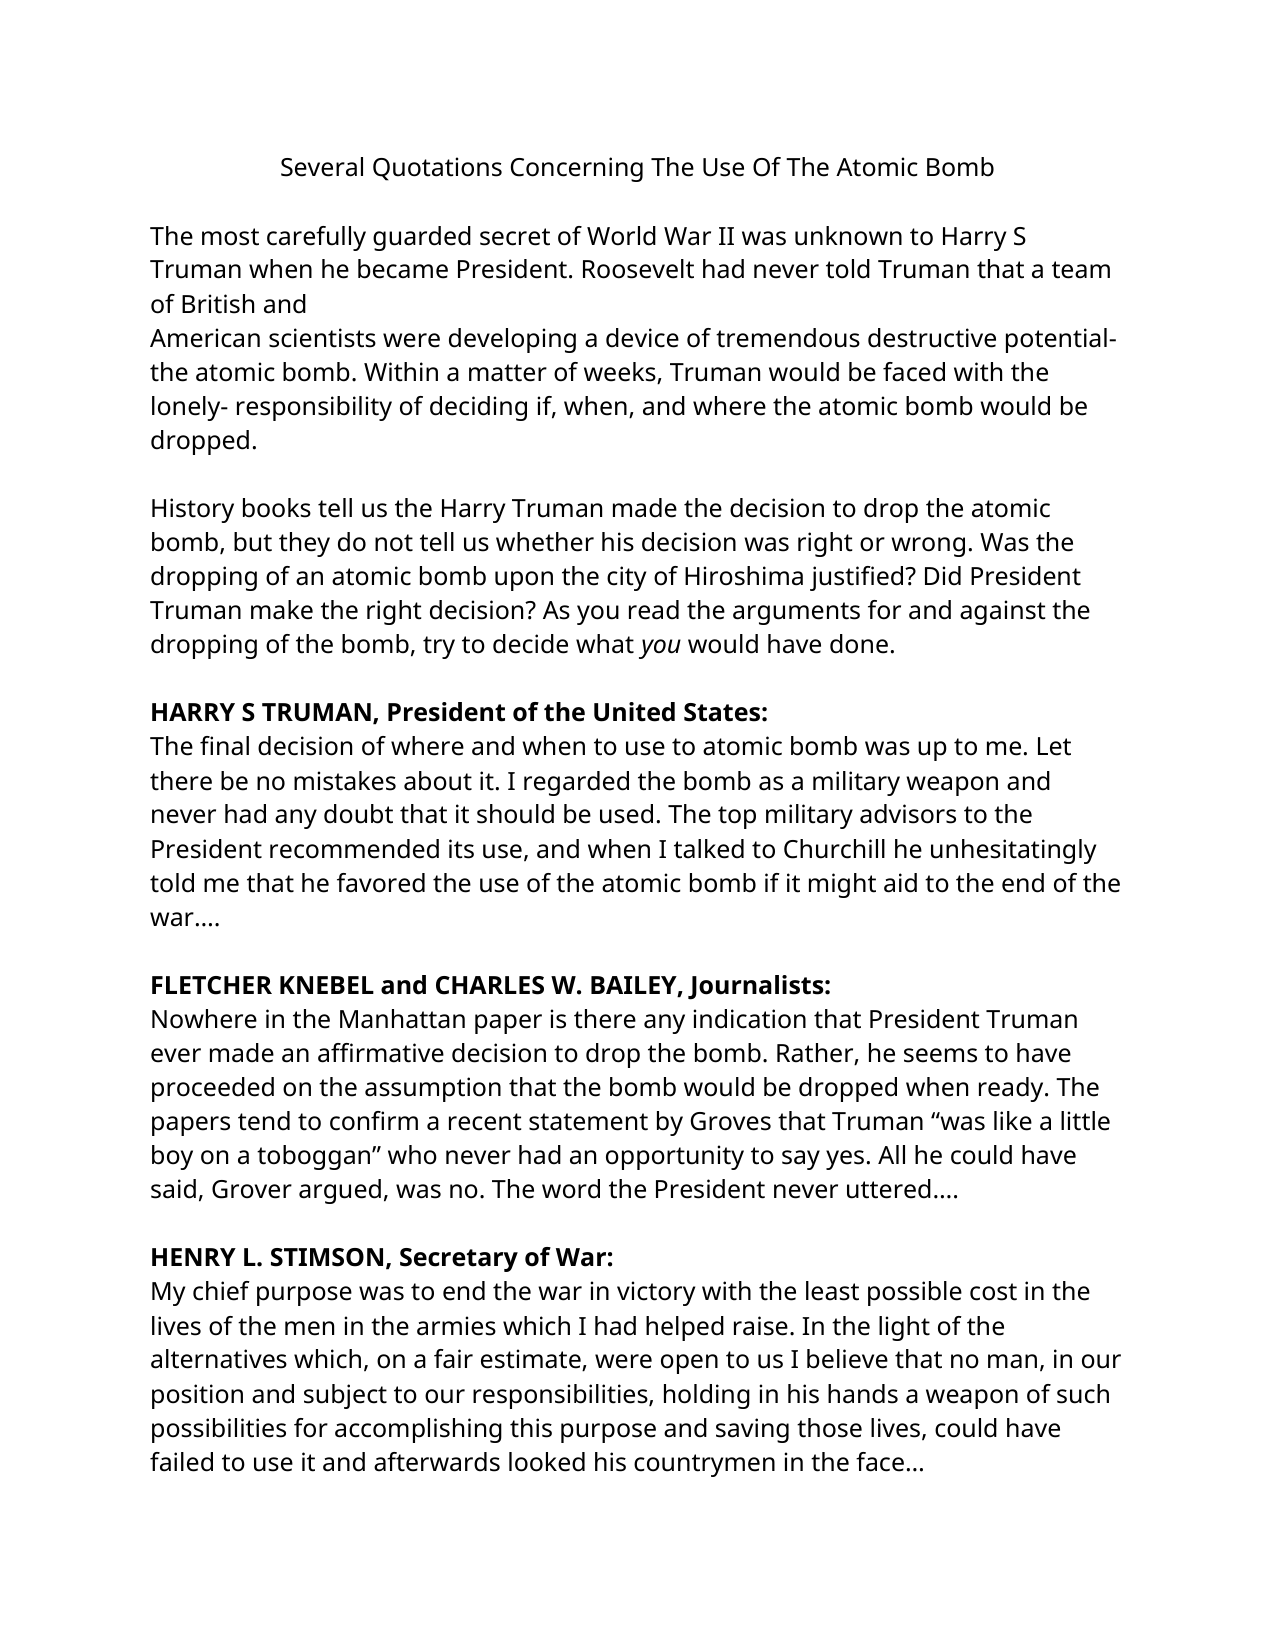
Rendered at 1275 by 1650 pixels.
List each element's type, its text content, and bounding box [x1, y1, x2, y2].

text The final decision of where and when to use to atomic bomb was up to me. Let there be no mistakes about it. I regarded the bomb as a military weapon and never had any doubt that it should be used. The top military advisors to the President recommended its use, and when I talked to Churchill he unhesitatingly told me that he favored the use of the atomic bomb if it might aid to the end of the war…. [150, 729, 1125, 933]
text HENRY L. STIMSON, Secretary of War: [150, 1240, 1125, 1274]
text HARRY S TRUMAN, President of the United States: [150, 695, 1125, 729]
text FLETCHER KNEBEL and CHARLES W. BAILEY, Journalists: [150, 967, 1125, 1002]
text Several Quotations Concerning The Use Of The Atomic Bomb [150, 150, 1125, 184]
text The most carefully guarded secret of World War II was unknown to Harry S Truman when he became President. Roosevelt had never told Truman that a team of British and [150, 218, 1125, 320]
text American scientists were developing a device of tremendous destructive potential- the atomic bomb. Within a matter of weeks, Truman would be faced with the lonely- responsibility of deciding if, when, and where the atomic bomb would be dropped. [150, 320, 1125, 457]
text Nowhere in the Manhattan paper is there any indication that President Truman ever made an affirmative decision to drop the bomb. Rather, he seems to have proceeded on the assumption that the bomb would be dropped when ready. The papers tend to confirm a recent statement by Groves that Truman “was like a little boy on a toboggan” who never had an opportunity to say yes. All he could have said, Grover argued, was no. The word the President never uttered…. [150, 1002, 1125, 1206]
text History books tell us the Harry Truman made the decision to drop the atomic bomb, but they do not tell us whether his decision was right or wrong. Was the dropping of an atomic bomb upon the city of Hiroshima justified? Did President Truman make the right decision? As you read the arguments for and against the dropping of the bomb, try to decide what you would have done. [150, 491, 1125, 661]
text My chief purpose was to end the war in victory with the least possible cost in the lives of the men in the armies which I had helped raise. In the light of the alternatives which, on a fair estimate, were open to us I believe that no man, in our position and subject to our responsibilities, holding in his hands a weapon of such possibilities for accomplishing this purpose and saving those lives, could have failed to use it and afterwards looked his countrymen in the face… [150, 1274, 1125, 1478]
